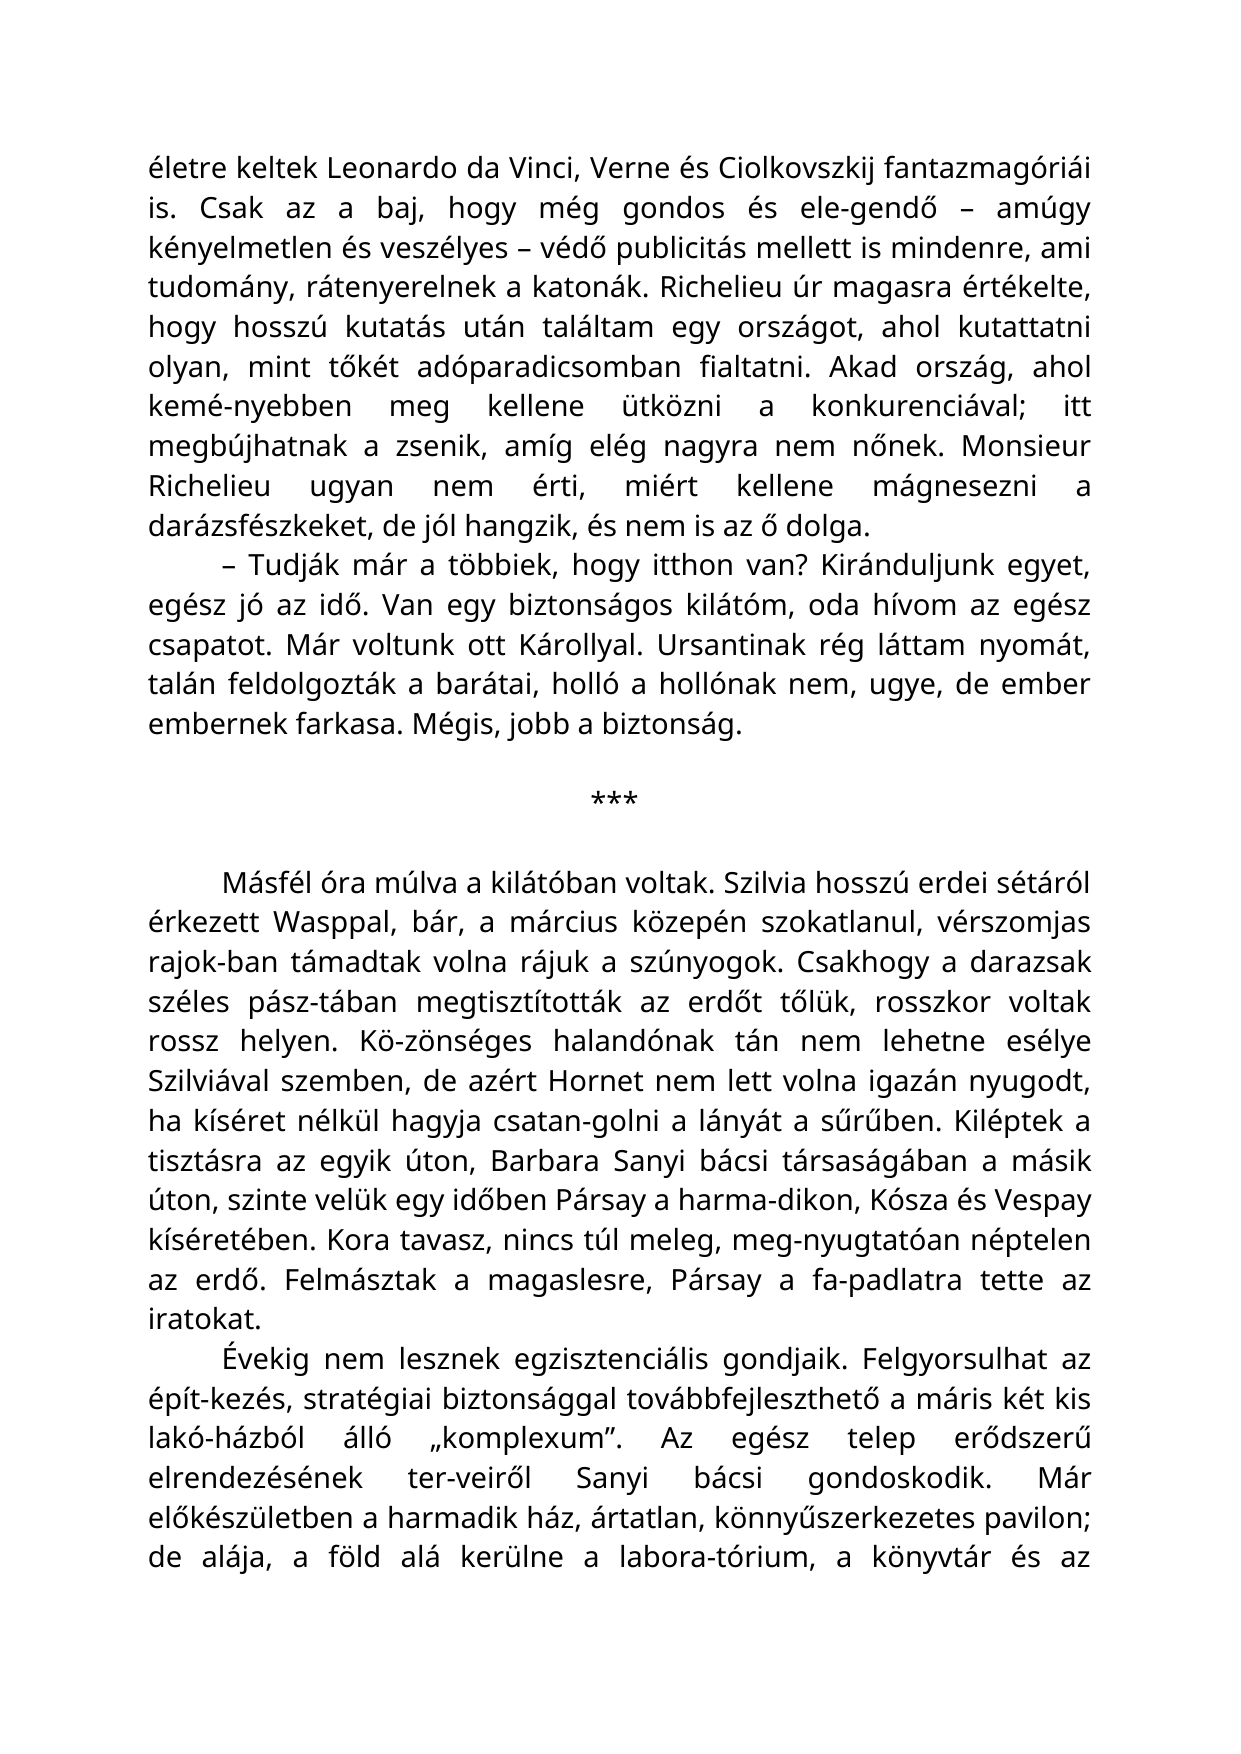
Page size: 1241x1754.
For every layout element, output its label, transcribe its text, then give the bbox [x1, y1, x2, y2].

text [148, 1338, 1093, 1576]
text *** [516, 783, 1093, 822]
text – Tudják már a többiek, hogy itthon van? Kiránduljunk egyet, egész jó az idő. Van egy biztonságos kilátóm, oda hívom az egész csapatot. Már voltunk ott Károllyal. Ursantinak rég láttam nyomát, talán feldolgozták a barátai, holló a hollónak nem, ugye, de ember embernek farkasa. Mégis, jobb a biztonság. [148, 544, 1093, 743]
text Másfél óra múlva a kilátóban voltak. Szilvia hosszú erdei sétáról érkezett Wasppal, bár, a március közepén szokatlanul, vérszomjas rajok-ban támadtak volna rájuk a szúnyogok. Csakhogy a darazsak széles pász-tában megtisztították az erdőt tőlük, rosszkor voltak rossz helyen. Kö-zönséges halandónak tán nem lehetne esélye Szilviával szemben, de azért Hornet nem lett volna igazán nyugodt, ha kíséret nélkül hagyja csatan-golni a lányát a sűrűben. Kiléptek a tisztásra az egyik úton, Barbara Sanyi bácsi társaságában a másik úton, szinte velük egy időben Pársay a harma-dikon, Kósza és Vespay kíséretében. Kora tavasz, nincs túl meleg, meg-nyugtatóan néptelen az erdő. Felmásztak a magaslesre, Pársay a fa-padlatra tette az iratokat. [148, 862, 1093, 1338]
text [148, 148, 1093, 544]
